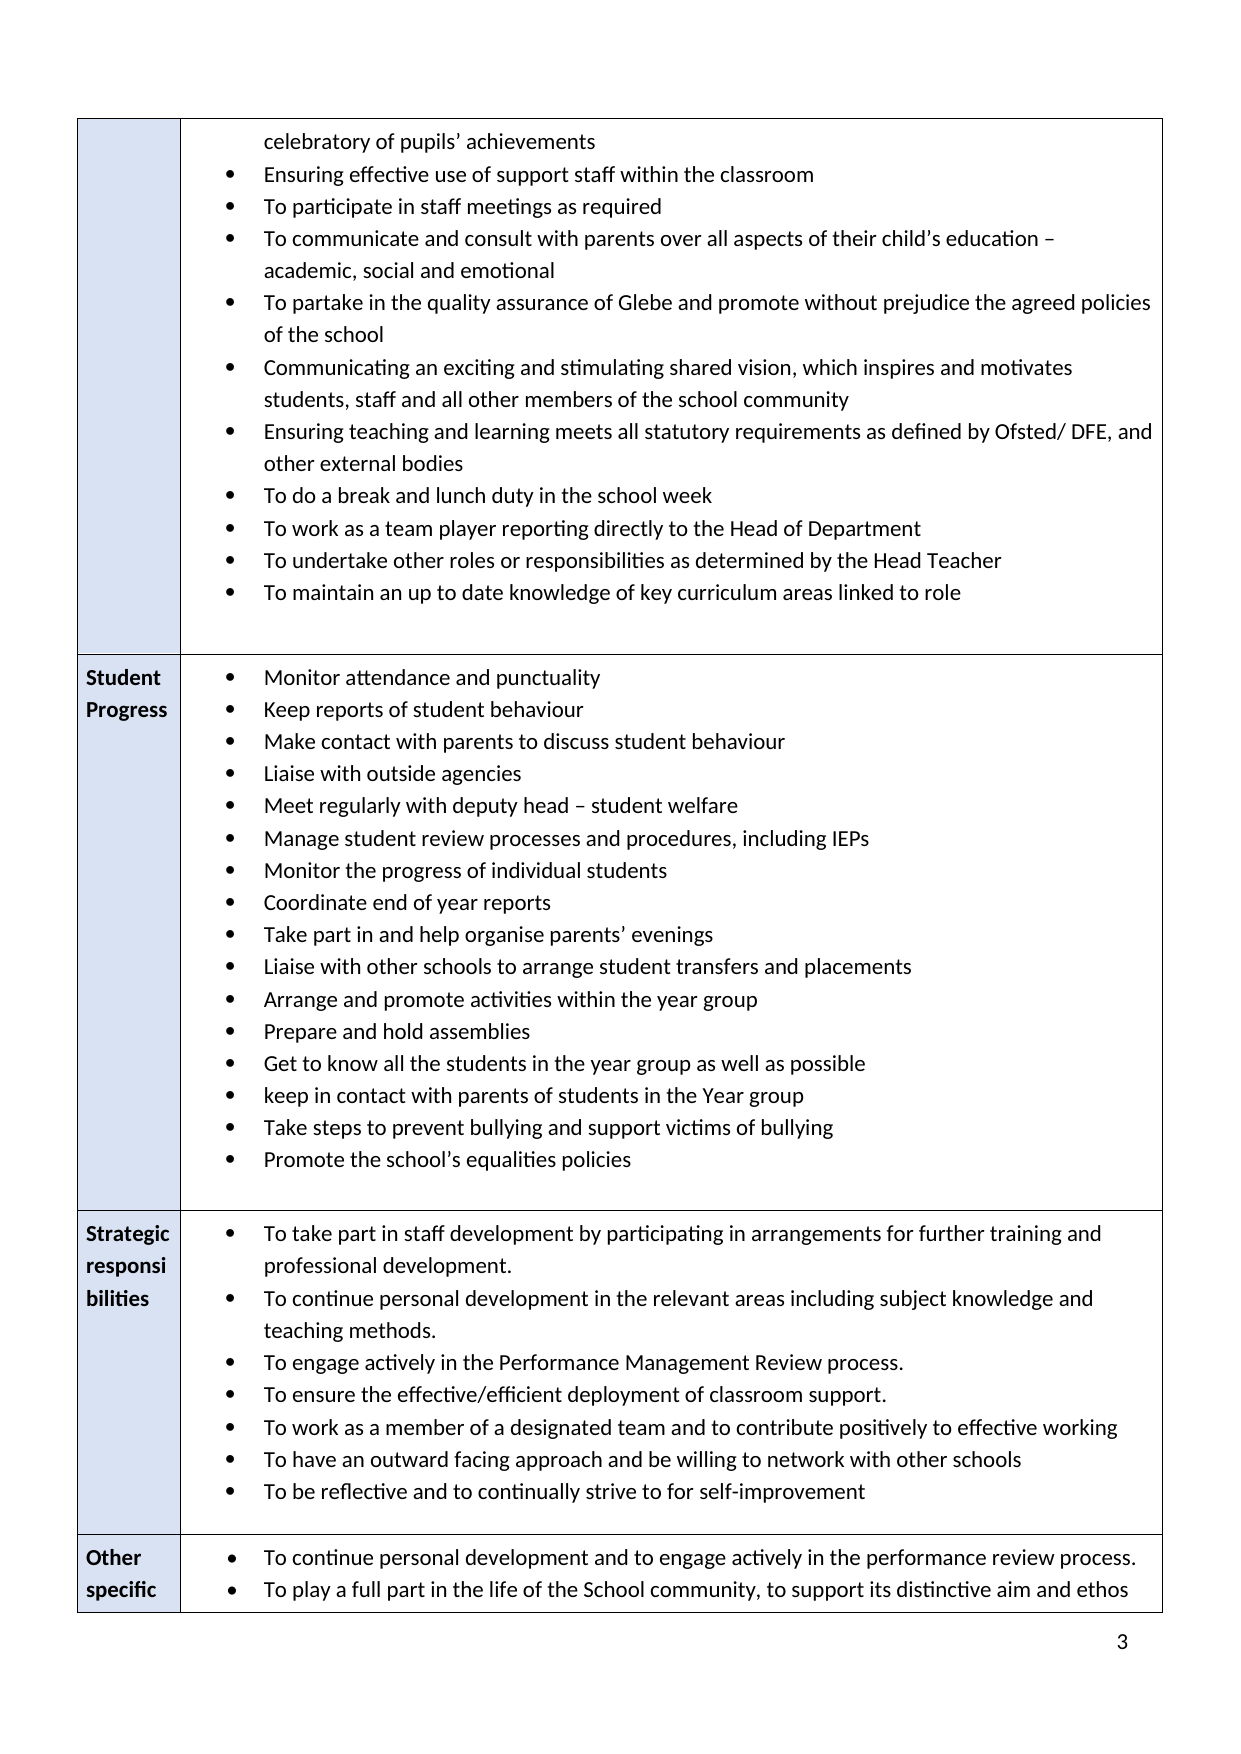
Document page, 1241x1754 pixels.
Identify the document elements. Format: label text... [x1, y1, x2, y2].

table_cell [78, 1535, 180, 1612]
table_cell Student Progress [78, 655, 180, 1210]
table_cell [181, 1535, 1162, 1612]
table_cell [181, 119, 1162, 653]
table_cell Monitor attendance and punctuality Keep reports of student behaviour Make contact with parents to discuss student behaviour Liaise with outside agencies Meet regularly with deputy head – student welfare Manage student review processes and procedures, including IEPs Monitor the progress of individual students Coordinate end of year reports Take part in and help organise parents’ evenings Liaise with other schools to arrange student transfers and placements Arrange and promote activities within the year group Prepare and hold assemblies Get to know all the students in the year group as well as possible keep in contact with parents of students in the Year group Take steps to prevent bullying and support victims of bullying Promote the school’s equalities policies [181, 655, 1162, 1210]
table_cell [78, 119, 180, 653]
table_cell Strategic responsibilities [78, 1211, 180, 1534]
table_cell To take part in staff development by participating in arrangements for further training and professional development. To continue personal development in the relevant areas including subject knowledge and teaching methods. To engage actively in the Performance Management Review process. To ensure the effective/efficient deployment of classroom support. To work as a member of a designated team and to contribute positively to effective working To have an outward facing approach and be willing to network with other schools To be reflective and to continually strive to for self-improvement [181, 1211, 1162, 1534]
